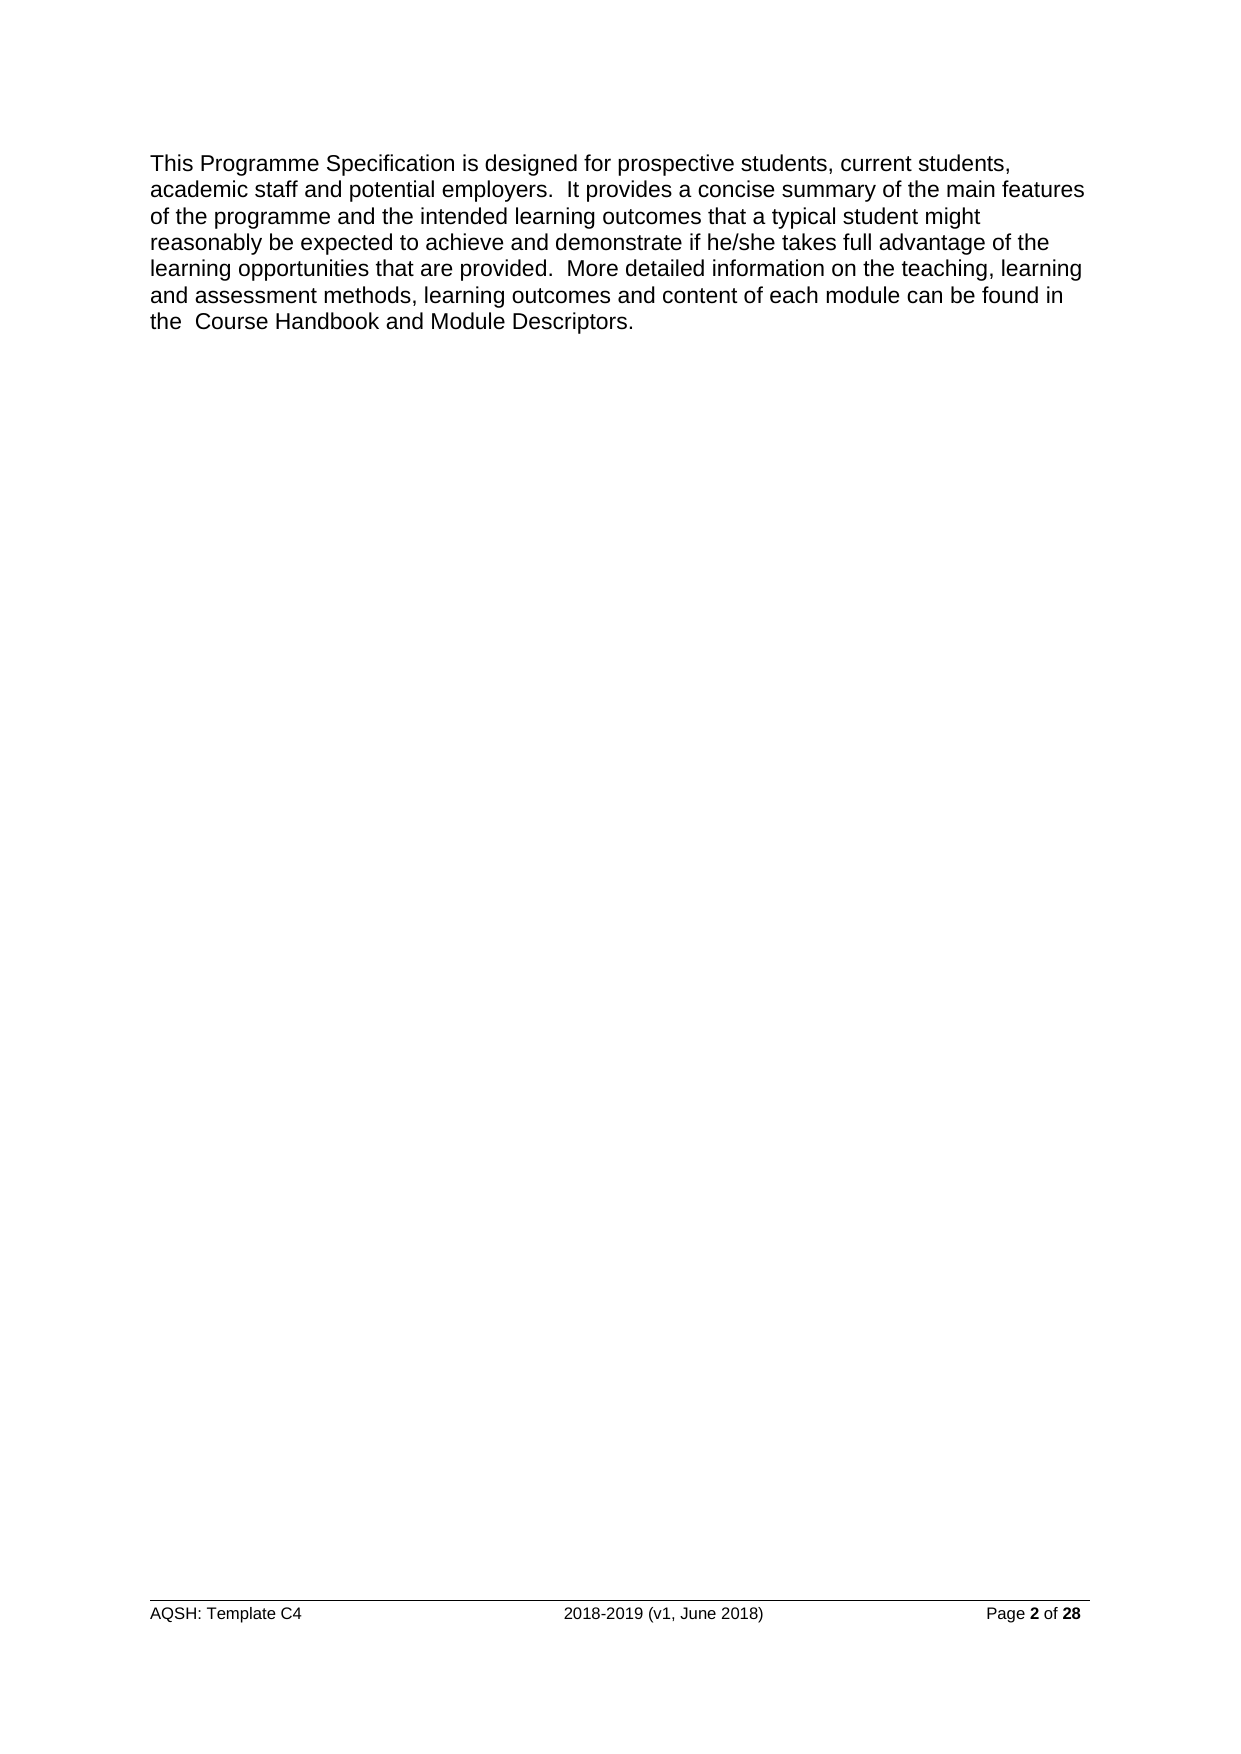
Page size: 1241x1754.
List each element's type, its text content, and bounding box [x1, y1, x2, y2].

text This Programme Specification is designed for prospective students, current students, academic staff and potential employers. It provides a concise summary of the main features of the programme and the intended learning outcomes that a typical student might reasonably be expected to achieve and demonstrate if he/she takes full advantage of the learning opportunities that are provided. More detailed information on the teaching, learning and assessment methods, learning outcomes and content of each module can be found in the Course Handbook and Module Descriptors. [150, 150, 1090, 334]
